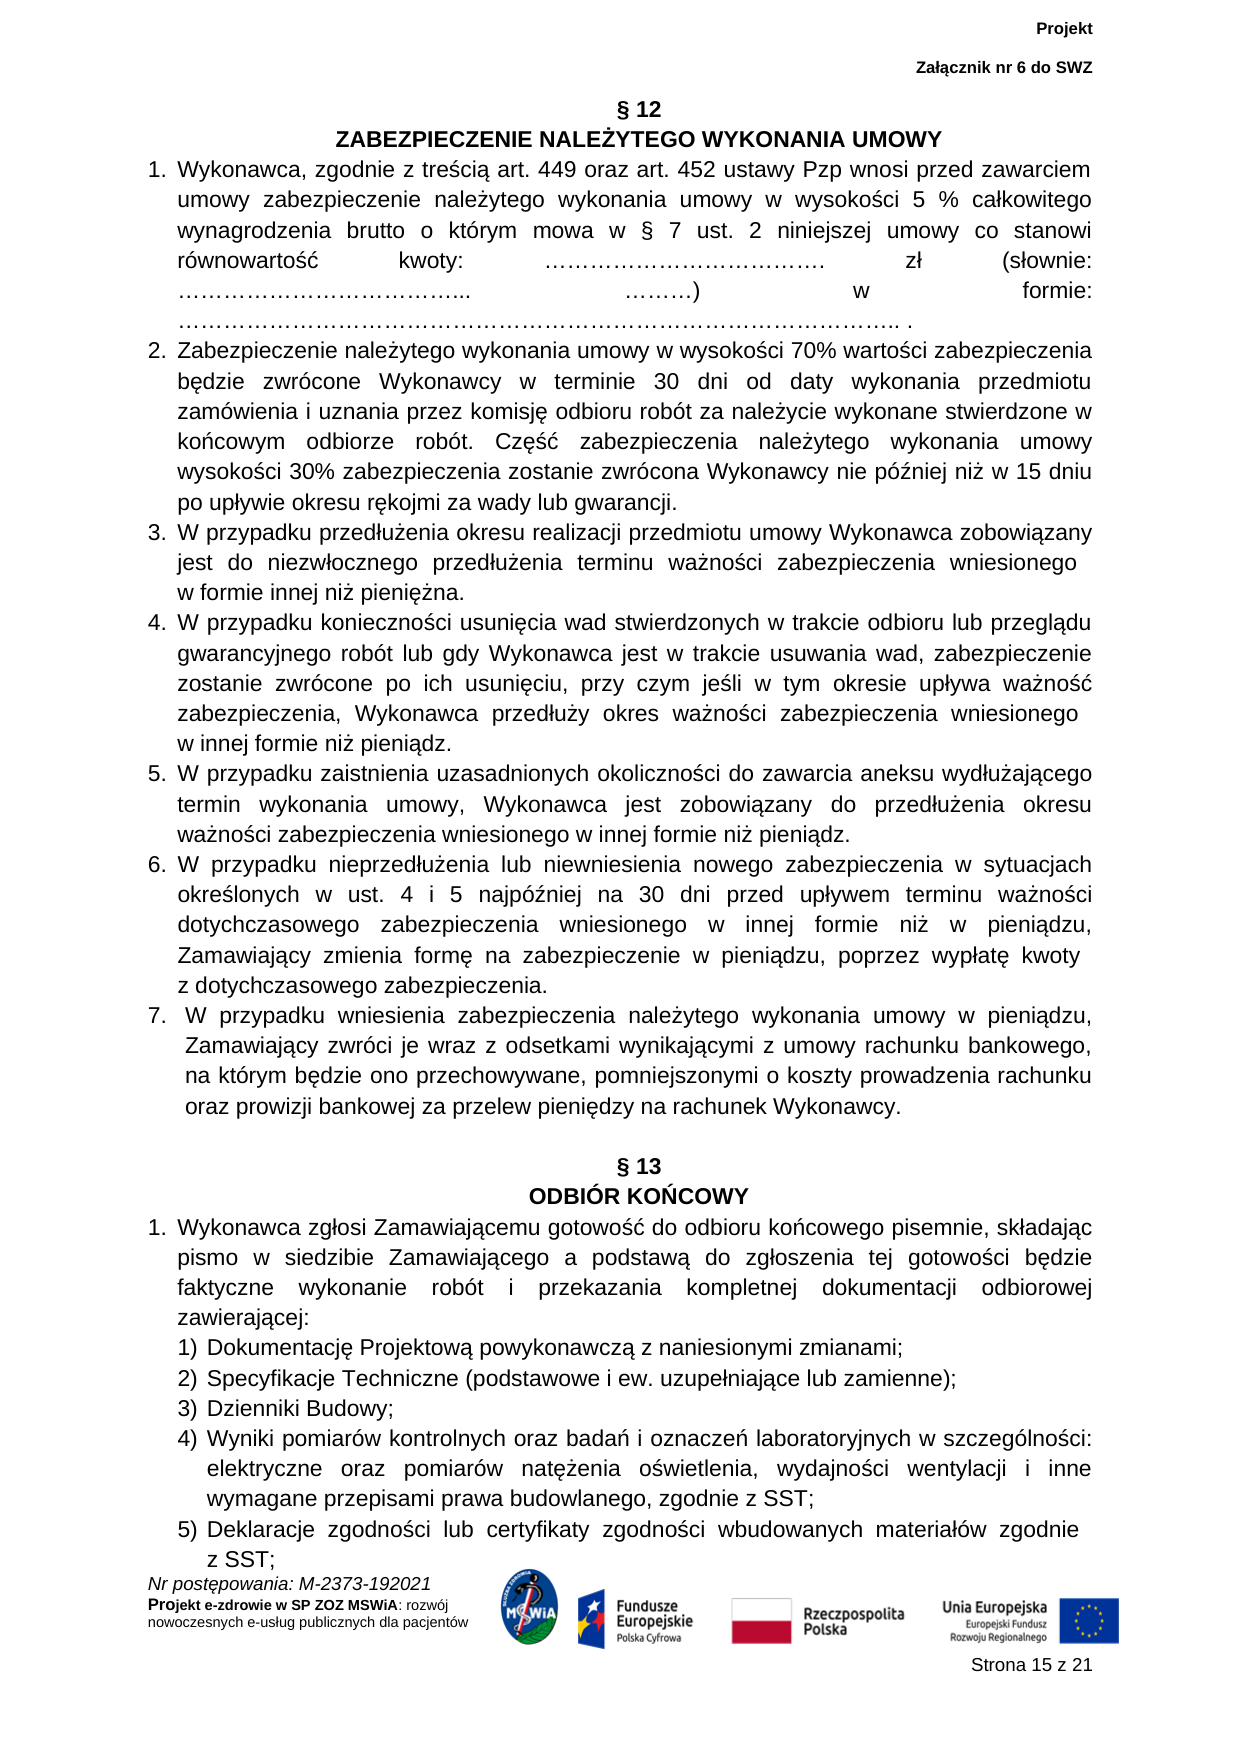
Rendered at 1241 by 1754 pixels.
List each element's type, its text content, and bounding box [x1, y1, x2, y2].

list Wykonawca, zgodnie z treścią art. 449 oraz art. 452 ustawy Pzp wnosi przed zawarciem umowy zabezpieczenie należytego wykonania umowy w wysokości 5 % całkowitego wynagrodzenia brutto o którym mowa w § 7 ust. 2 niniejszej umowy co stanowi równowartość kwoty: ………………………………. zł (słownie: ………………………………... ………) w formie: ………………………………………………………………………………….. . [148, 156, 1093, 334]
text ODBIÓR KOŃCOWY [185, 1183, 1093, 1210]
list W przypadku zaistnienia uzasadnionych okoliczności do zawarcia aneksu wydłużającego termin wykonania umowy, Wykonawca jest zobowiązany do przedłużenia okresu ważności zabezpieczenia wniesionego w innej formie niż pieniądz. [148, 760, 1093, 847]
picture [565, 1574, 1132, 1664]
list Wyniki pomiarów kontrolnych oraz badań i oznaczeń laboratoryjnych w szczególności: elektryczne oraz pomiarów natężenia oświetlenia, wydajności wentylacji i inne wymagane przepisami prawa budowlanego, zgodnie z SST; [177, 1425, 1093, 1512]
list W przypadku przedłużenia okresu realizacji przedmiotu umowy Wykonawca zobowiązany jest do niezwłocznego przedłużenia terminu ważności zabezpieczenia wniesionego w formie innej niż pieniężna. [148, 519, 1093, 606]
list Dokumentację Projektową powykonawczą z naniesionymi zmianami; [177, 1334, 1093, 1361]
list W przypadku konieczności usunięcia wad stwierdzonych w trakcie odbioru lub przeglądu gwarancyjnego robót lub gdy Wykonawca jest w trakcie usuwania wad, zabezpieczenie zostanie zwrócone po ich usunięciu, przy czym jeśli w tym okresie upływa ważność zabezpieczenia, Wykonawca przedłuży okres ważności zabezpieczenia wniesionego w innej formie niż pieniądz. [148, 609, 1093, 757]
text § 13 [185, 1153, 1093, 1179]
list Dzienniki Budowy; [177, 1395, 1093, 1421]
list Deklaracje zgodności lub certyfikaty zgodności wbudowanych materiałów zgodnie z SST; [177, 1516, 1093, 1572]
text § 12 [185, 96, 1093, 122]
list W przypadku nieprzedłużenia lub niewniesienia nowego zabezpieczenia w sytuacjach określonych w ust. 4 i 5 najpóźniej na 30 dni przed upływem terminu ważności dotychczasowego zabezpieczenia wniesionego w innej formie niż w pieniądzu, Zamawiający zmienia formę na zabezpieczenie w pieniądzu, poprzez wypłatę kwoty z dotychczasowego zabezpieczenia. [148, 851, 1093, 998]
list Wykonawca zgłosi Zamawiającemu gotowość do odbioru końcowego pisemnie, składając pismo w siedzibie Zamawiającego a podstawą do zgłoszenia tej gotowości będzie faktyczne wykonanie robót i przekazania kompletnej dokumentacji odbiorowej zawierającej: [148, 1213, 1093, 1331]
list Zabezpieczenie należytego wykonania umowy w wysokości 70% wartości zabezpieczenia będzie zwrócone Wykonawcy w terminie 30 dni od daty wykonania przedmiotu zamówienia i uznania przez komisję odbioru robót za należycie wykonane stwierdzone w końcowym odbiorze robót. Część zabezpieczenia należytego wykonania umowy wysokości 30% zabezpieczenia zostanie zwrócona Wykonawcy nie później niż w 15 dniu po upływie okresu rękojmi za wady lub gwarancji. [148, 337, 1093, 515]
picture [497, 1572, 562, 1648]
text ZABEZPIECZENIE NALEŻYTEGO WYKONANIA UMOWY [185, 126, 1093, 152]
list Specyfikacje Techniczne (podstawowe i ew. uzupełniające lub zamienne); [177, 1364, 1093, 1391]
list W przypadku wniesienia zabezpieczenia należytego wykonania umowy w pieniądzu, Zamawiający zwróci je wraz z odsetkami wynikającymi z umowy rachunku bankowego, na którym będzie ono przechowywane, pomniejszonymi o koszty prowadzenia rachunku oraz prowizji bankowej za przelew pieniędzy na rachunek Wykonawcy. [148, 1002, 1093, 1119]
